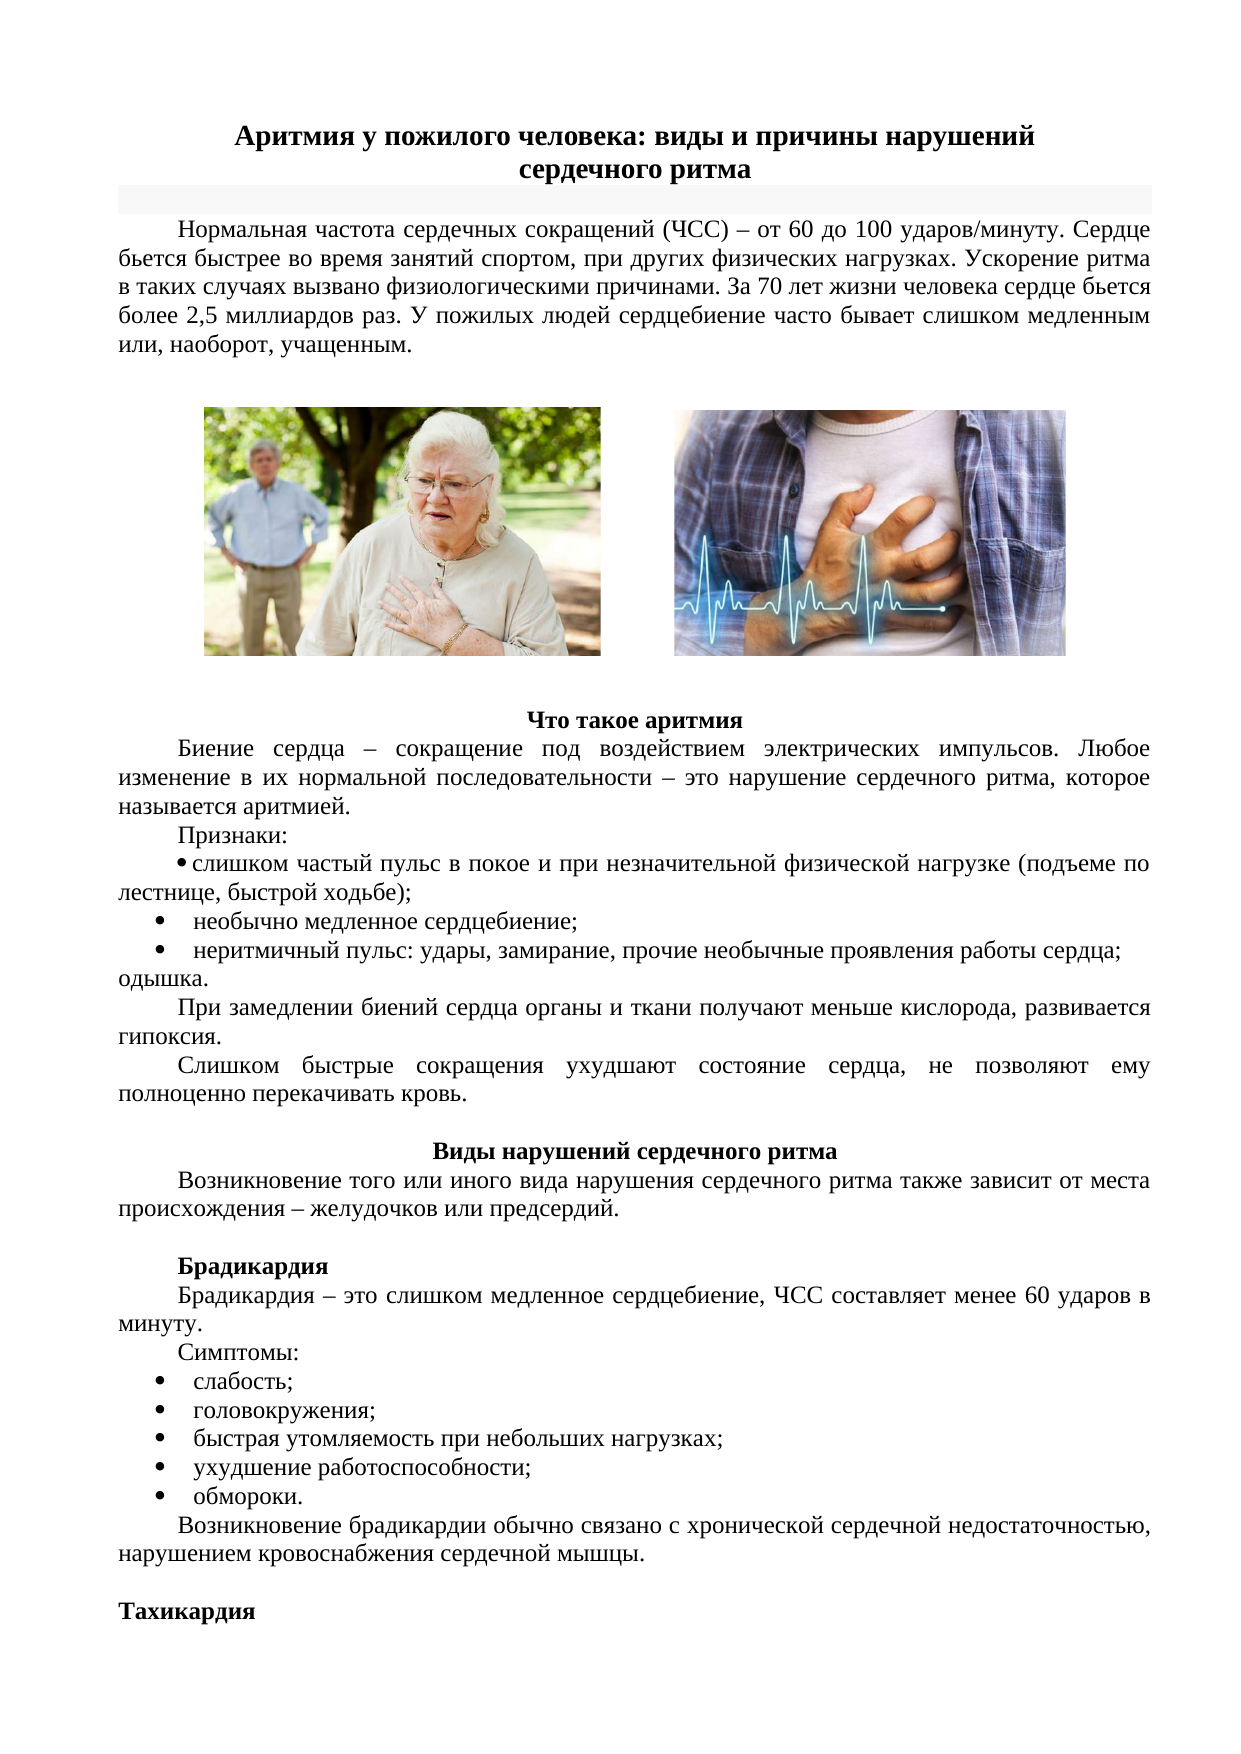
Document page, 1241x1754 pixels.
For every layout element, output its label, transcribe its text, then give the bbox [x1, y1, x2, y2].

list слишком частый пульс в покое и при незначительной физической нагрузке (подъеме по лестнице, быстрой ходьбе); [118, 848, 1152, 906]
list головокружения; [156, 1395, 1152, 1423]
list неритмичный пульс: удары, замирание, прочие необычные проявления работы сердца; [156, 935, 1152, 963]
list быстрая утомляемость при небольших нагрузках; [156, 1423, 1152, 1452]
list обмороки. [156, 1481, 1152, 1510]
text Аритмия у пожилого человека: виды и причины нарушений [118, 118, 1152, 152]
text Брадикардия [118, 1251, 1152, 1280]
text Брадикардия – это слишком медленное сердцебиение, ЧСС составляет менее 60 ударов в минуту. [118, 1280, 1152, 1337]
list слабость; [156, 1366, 1152, 1395]
text Признаки: [118, 820, 1152, 848]
text Что такое аритмия [118, 705, 1152, 733]
text Возникновение того или иного вида нарушения сердечного ритма также зависит от места происхождения – желудочков или предсердий. [118, 1165, 1152, 1222]
text Симптомы: [118, 1337, 1152, 1366]
text Нормальная частота сердечных сокращений (ЧСС) – от 60 до 100 ударов/минуту. Сердце бьется быстрее во время занятий спортом, при других физических нагрузках. Ускорение ритма в таких случаях вызвано физиологическими причинами. За 70 лет жизни человека сердце бьется более 2,5 миллиардов раз. У пожилых людей сердцебиение часто бывает слишком медленным или, наоборот, учащенным. [118, 214, 1152, 358]
text Возникновение брадикардии обычно связано с хронической сердечной недостаточностью, нарушением кровоснабжения сердечной мышцы. [118, 1510, 1152, 1567]
list ухудшение работоспособности; [156, 1452, 1152, 1481]
text Биение сердца – сокращение под воздействием электрических импульсов. Любое изменение в их нормальной последовательности – это нарушение сердечного ритма, которое называется аритмией. [118, 733, 1152, 820]
text одышка. [118, 963, 1152, 992]
list необычно медленное сердцебиение; [156, 906, 1152, 935]
picture [204, 407, 601, 656]
text Виды нарушений сердечного ритма [118, 1136, 1152, 1165]
text Слишком быстрые сокращения ухудшают состояние сердца, не позволяют ему полноценно перекачивать кровь. [118, 1050, 1152, 1107]
text сердечного ритма [118, 152, 1152, 185]
picture [674, 410, 1066, 656]
text При замедлении биений сердца органы и ткани получают меньше кислорода, развивается гипоксия. [118, 992, 1152, 1050]
text Тахикардия [118, 1596, 1152, 1625]
